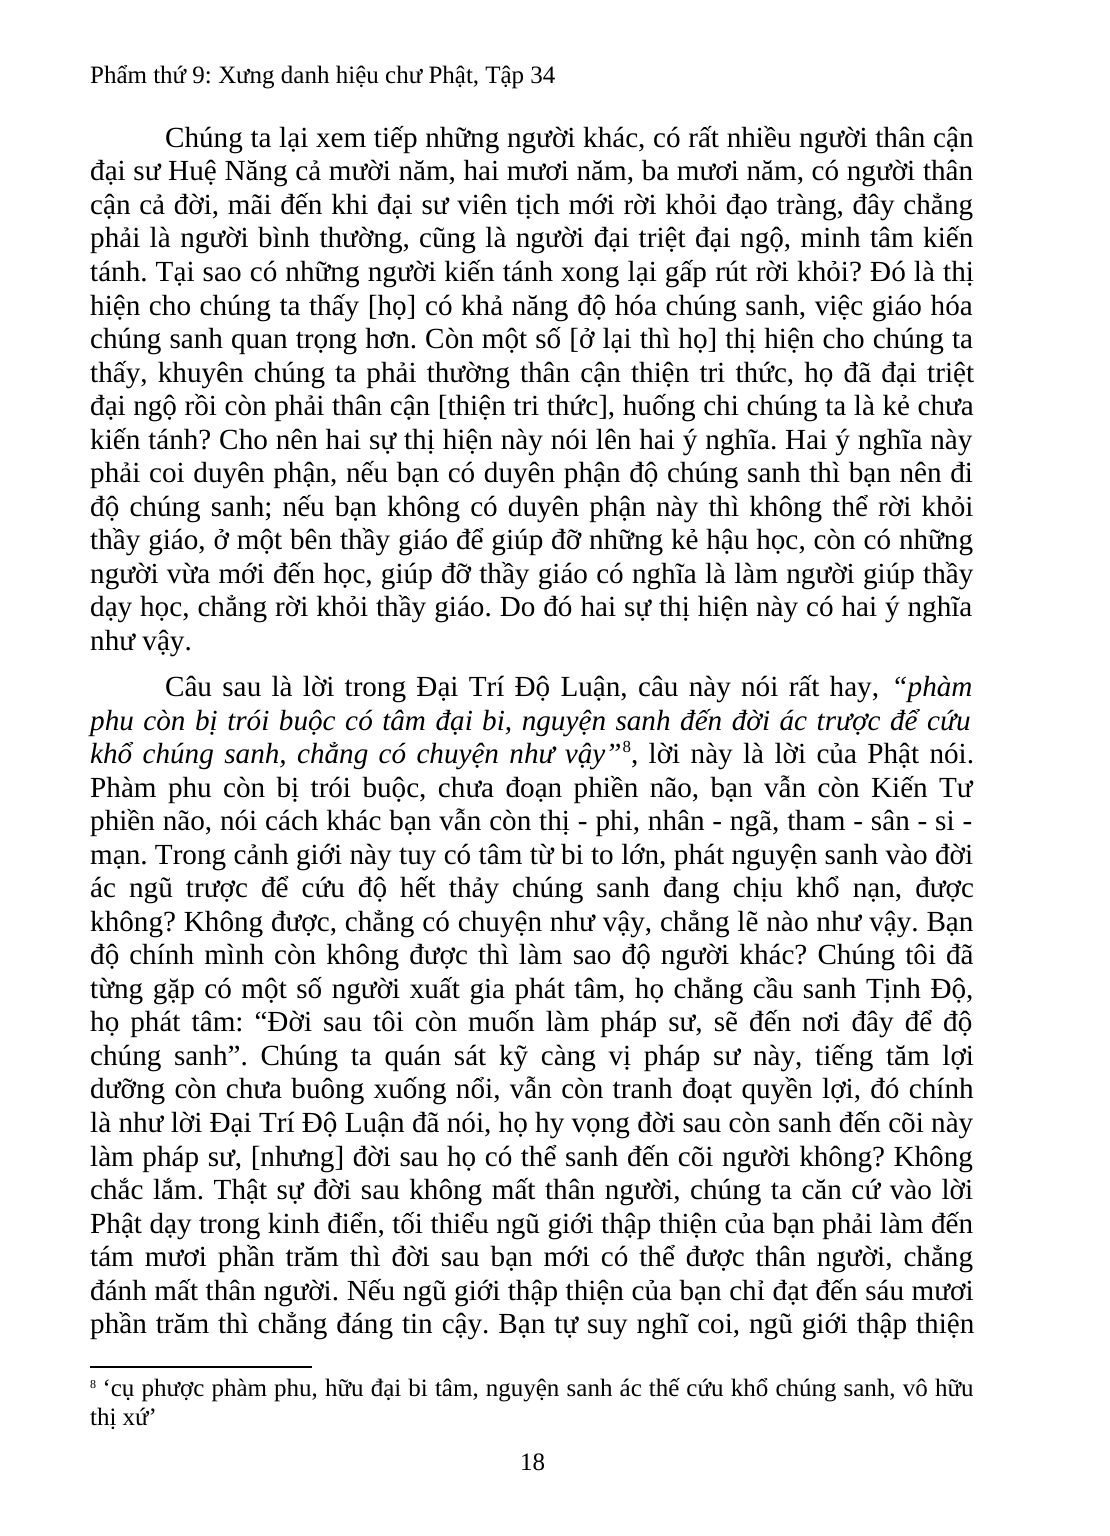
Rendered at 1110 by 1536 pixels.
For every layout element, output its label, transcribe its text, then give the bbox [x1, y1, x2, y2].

text Chúng ta lại xem tiếp những người khác, có rất nhiều người thân cận đại sư Huệ Năng cả mười năm, hai mươi năm, ba mươi năm, có người thân cận cả đời, mãi đến khi đại sư viên tịch mới rời khỏi đạo tràng, đây chẳng phải là người bình thường, cũng là người đại triệt đại ngộ, minh tâm kiến tánh. Tại sao có những người kiến tánh xong lại gấp rút rời khỏi? Đó là thị hiện cho chúng ta thấy [họ] có khả năng độ hóa chúng sanh, việc giáo hóa chúng sanh quan trọng hơn. Còn một số [ở lại thì họ] thị hiện cho chúng ta thấy, khuyên chúng ta phải thường thân cận thiện tri thức, họ đã đại triệt đại ngộ rồi còn phải thân cận [thiện tri thức], huống chi chúng ta là kẻ chưa kiến tánh? Cho nên hai sự thị hiện này nói lên hai ý nghĩa. Hai ý nghĩa này phải coi duyên phận, nếu bạn có duyên phận độ chúng sanh thì bạn nên đi độ chúng sanh; nếu bạn không có duyên phận này thì không thể rời khỏi thầy giáo, ở một bên thầy giáo để giúp đỡ những kẻ hậu học, còn có những người vừa mới đến học, giúp đỡ thầy giáo có nghĩa là làm người giúp thầy dạy học, chẳng rời khỏi thầy giáo. Do đó hai sự thị hiện này có hai ý nghĩa như vậy. [90, 120, 975, 657]
